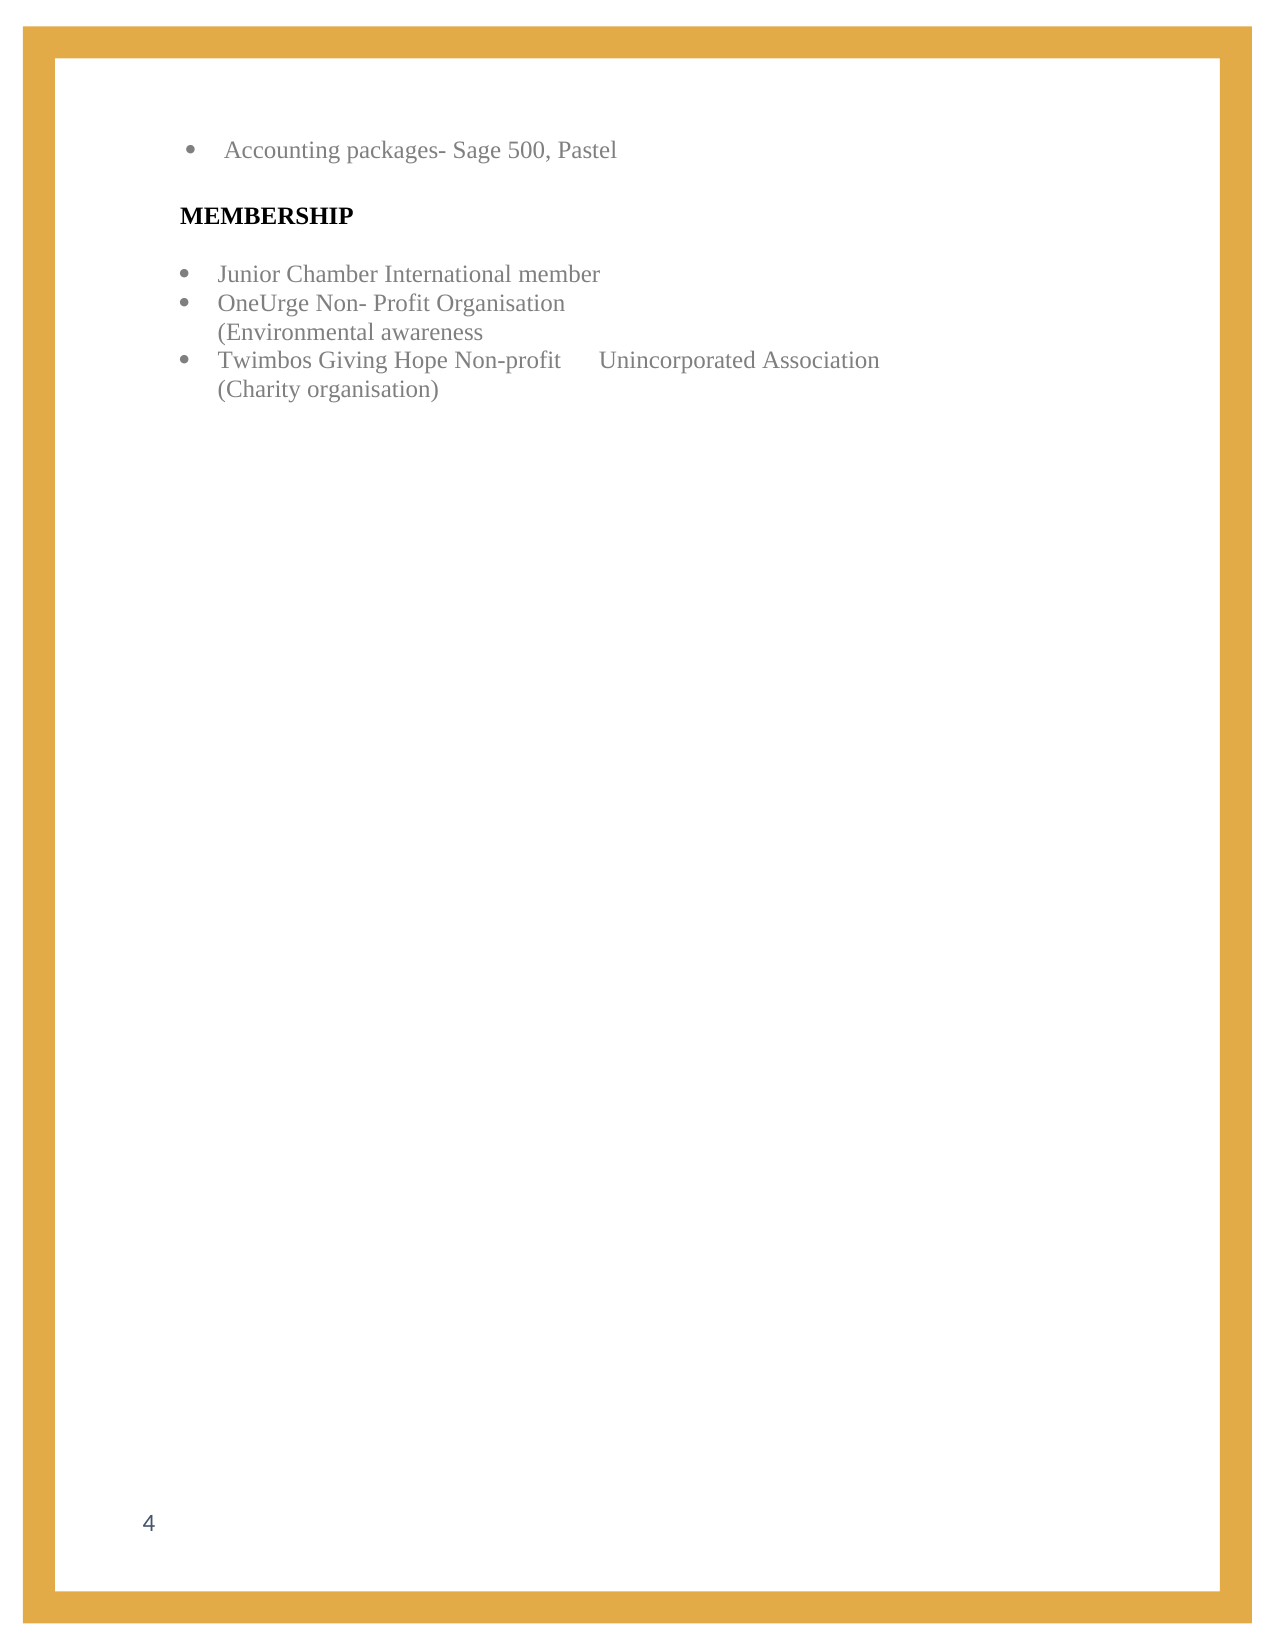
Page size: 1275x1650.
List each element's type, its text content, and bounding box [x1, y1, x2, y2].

text MEMBERSHIP [180, 201, 1132, 230]
list Junior Chamber International member [180, 259, 1132, 288]
list Twimbos Giving Hope Non-profit Unincorporated Association (Charity organisation) [180, 346, 1132, 403]
list Accounting packages- Sage 500, Pastel [186, 135, 1132, 164]
list OneUrge Non- Profit Organisation (Environmental awareness [180, 288, 1132, 346]
